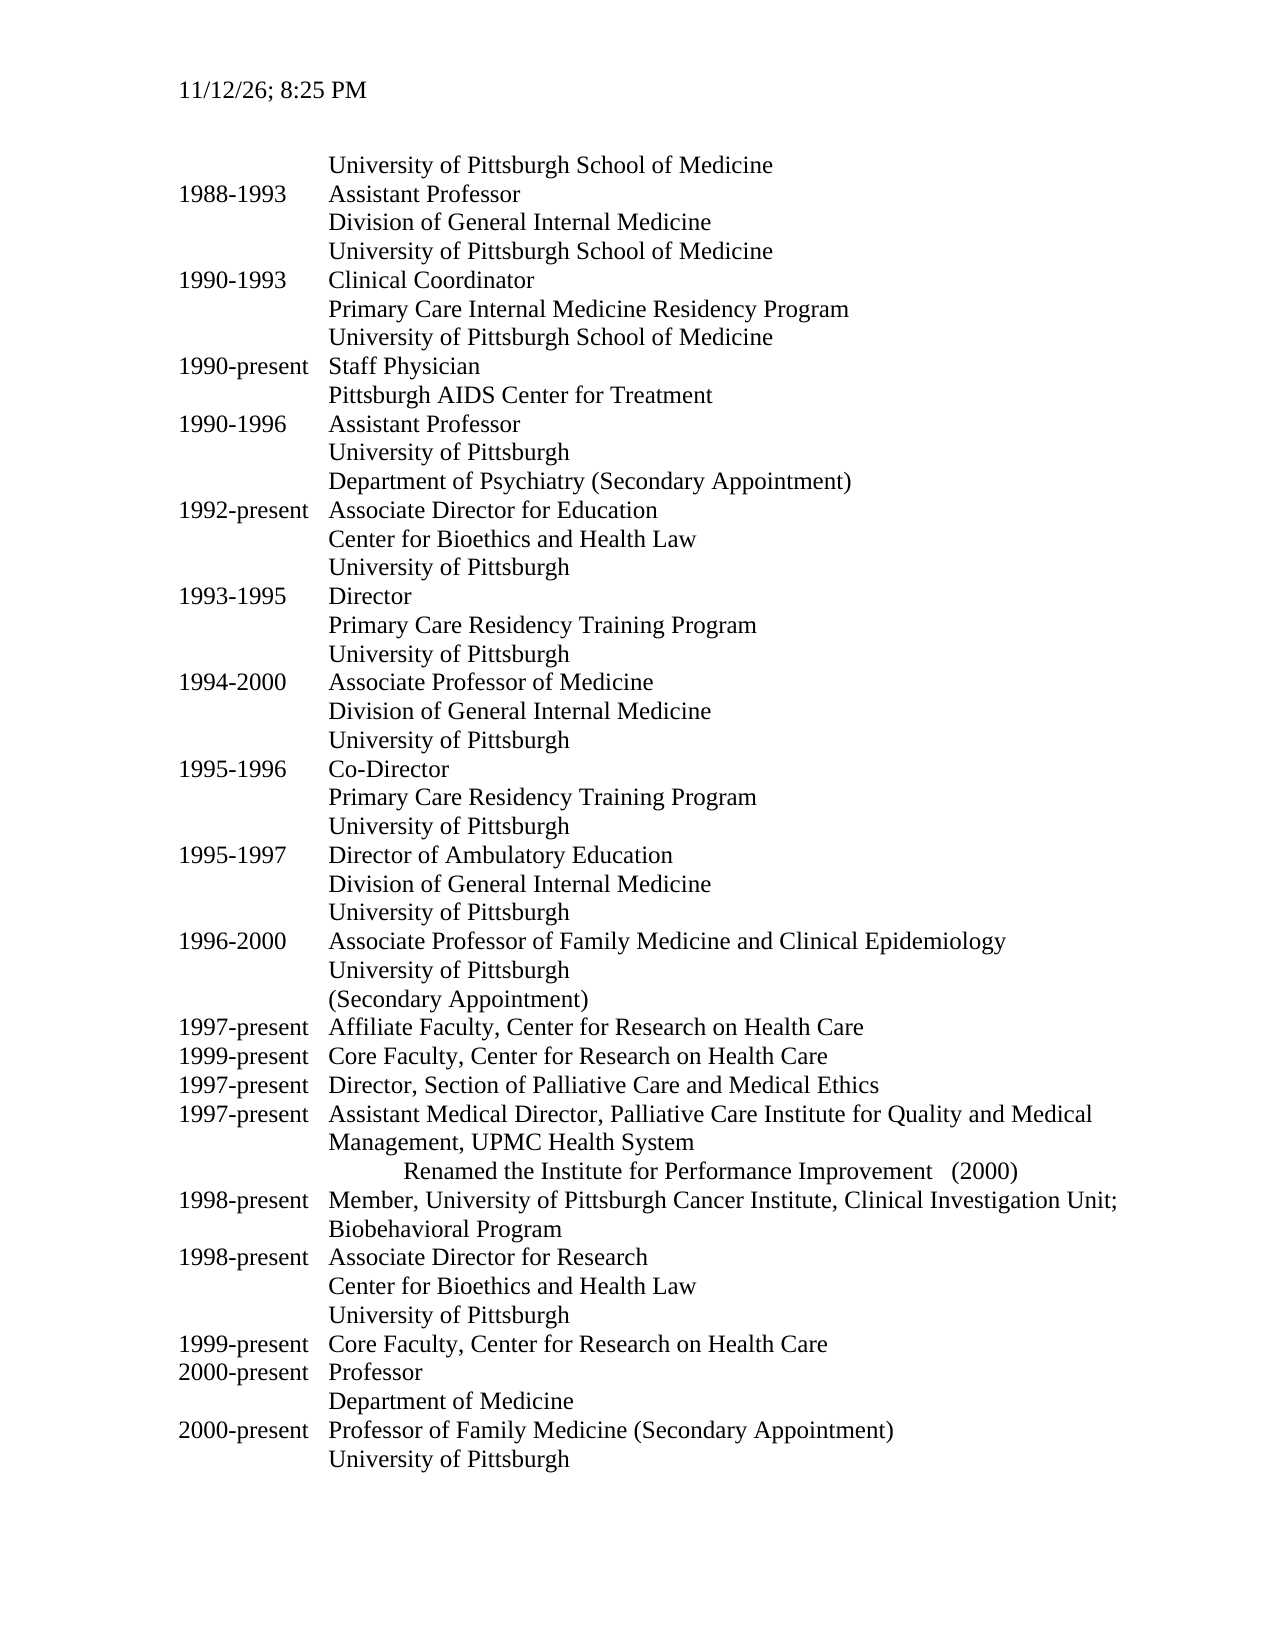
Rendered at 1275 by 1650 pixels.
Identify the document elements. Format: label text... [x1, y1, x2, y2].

text 1992-present Associate Director for Education Center for Bioethics and Health Law University of Pittsburgh [178, 495, 1134, 581]
text 1990-present Staff Physician Pittsburgh AIDS Center for Treatment [178, 351, 1134, 409]
text (Secondary Appointment) [178, 984, 1134, 1012]
text 2000-present Professor of Family Medicine (Secondary Appointment) University of Pittsburgh [178, 1415, 1134, 1472]
text 1994-2000 Associate Professor of Medicine Division of General Internal Medicine University of Pittsburgh [178, 667, 1134, 754]
text Renamed the Institute for Performance Improvement (2000) [328, 1156, 1134, 1185]
text 1997-present Director, Section of Palliative Care and Medical Ethics [178, 1070, 1134, 1099]
text 1988-1993 Assistant Professor Division of General Internal Medicine University of Pittsburgh School of Medicine [178, 179, 1134, 265]
text 1996-2000 Associate Professor of Family Medicine and Clinical Epidemiology University of Pittsburgh [178, 926, 1134, 984]
text 1999-present Core Faculty, Center for Research on Health Care [178, 1041, 1134, 1070]
text 1997-present Assistant Medical Director, Palliative Care Institute for Quality and Medical Management, UPMC Health System [178, 1099, 1134, 1156]
text 1990-1996 Assistant Professor University of Pittsburgh Department of Psychiatry (Secondary Appointment) [178, 409, 1134, 495]
text 1995-1996 Co-Director Primary Care Residency Training Program University of Pittsburgh [178, 754, 1134, 840]
text 1999-present Core Faculty, Center for Research on Health Care [178, 1329, 1134, 1357]
text 1990-1993 Clinical Coordinator Primary Care Internal Medicine Residency Program University of Pittsburgh School of Medicine [178, 265, 1134, 351]
text 1995-1997 Director of Ambulatory Education Division of General Internal Medicine University of Pittsburgh [178, 840, 1134, 926]
text 1997-present Affiliate Faculty, Center for Research on Health Care [178, 1012, 1134, 1041]
text 1993-1995 Director Primary Care Residency Training Program University of Pittsburgh [178, 581, 1134, 667]
text 2000-present Professor Department of Medicine [178, 1357, 1134, 1415]
text 1998-present Associate Director for Research Center for Bioethics and Health Law University of Pittsburgh [178, 1242, 1134, 1329]
text 1998-present Member, University of Pittsburgh Cancer Institute, Clinical Investigation Unit; Biobehavioral Program [178, 1185, 1134, 1242]
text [178, 150, 1134, 179]
